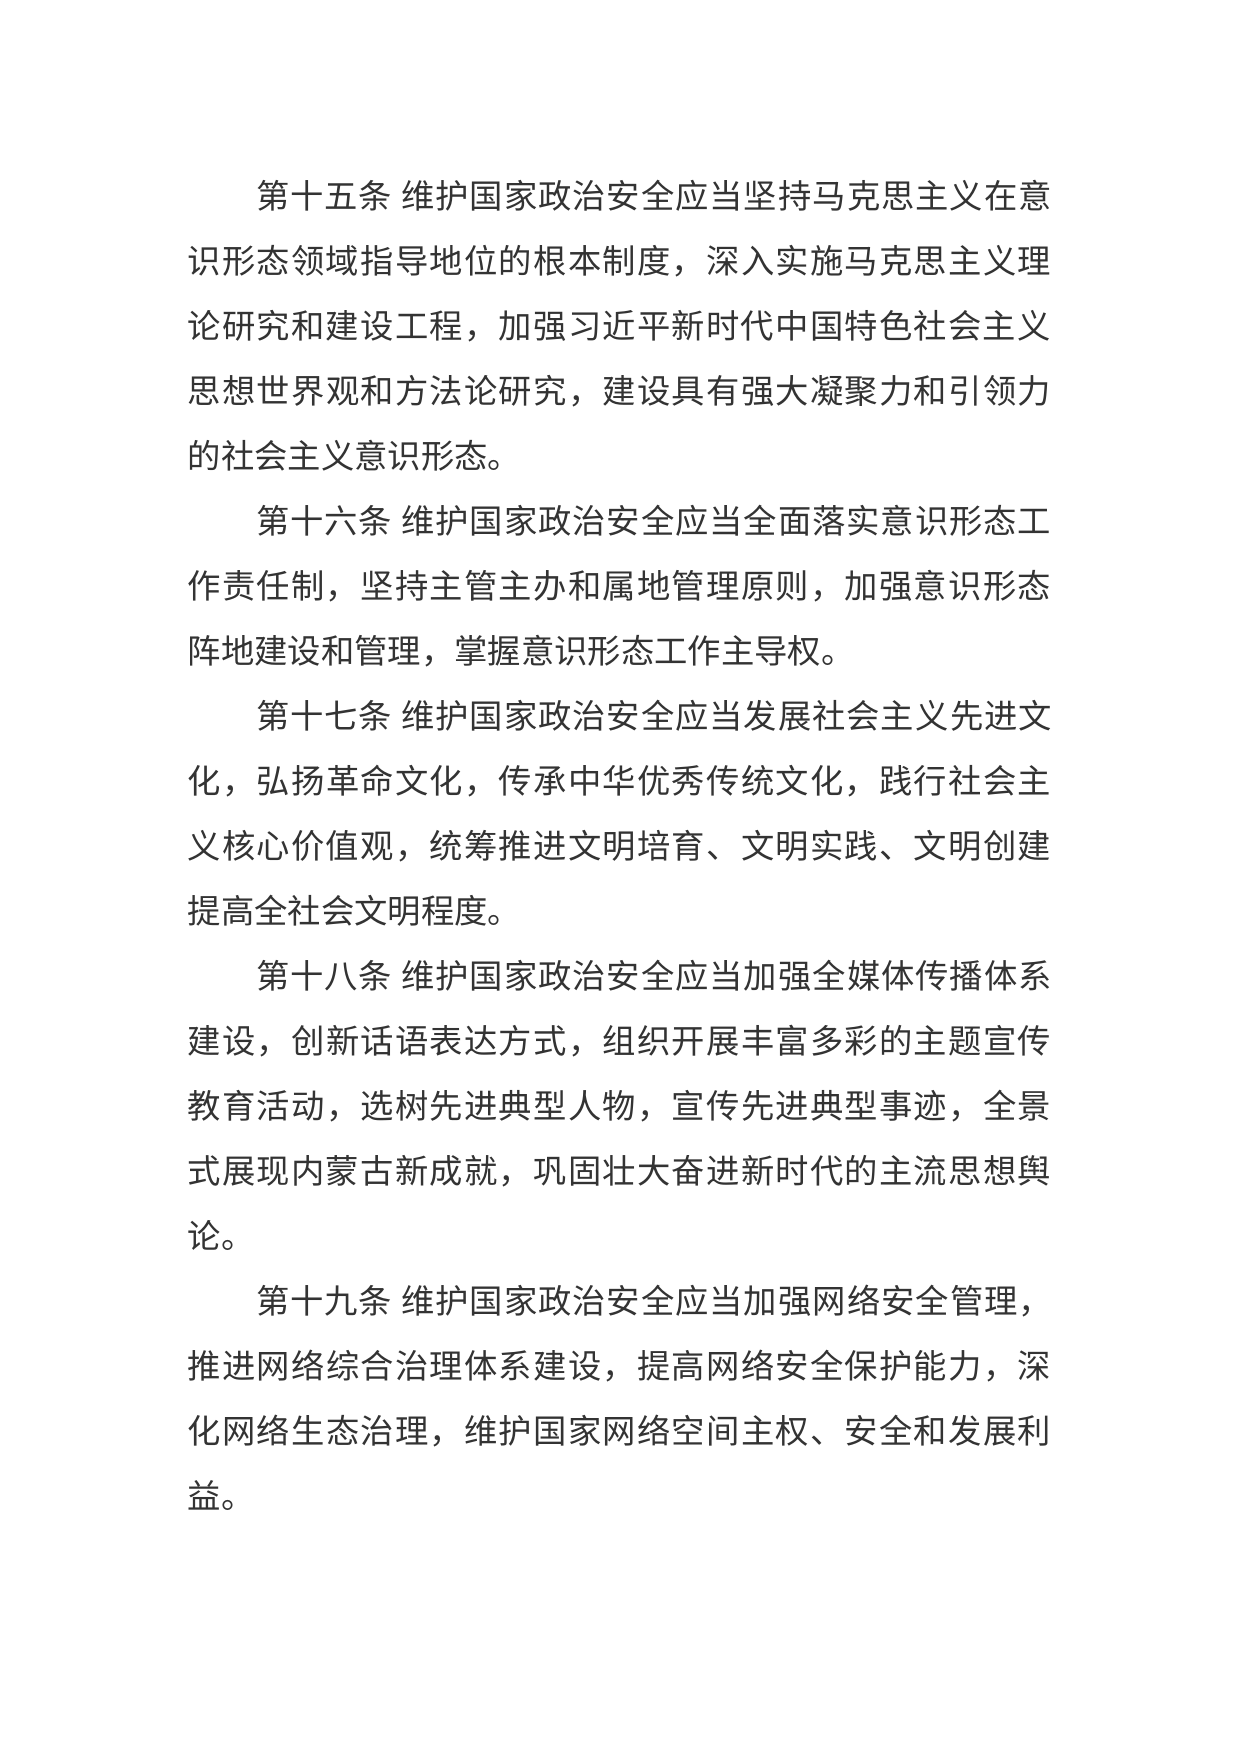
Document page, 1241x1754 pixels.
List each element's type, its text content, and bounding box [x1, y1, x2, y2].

text 第十八条 维护国家政治安全应当加强全媒体传播体系建设，创新话语表达方式，组织开展丰富多彩的主题宣传教育活动，选树先进典型人物，宣传先进典型事迹，全景式展现内蒙古新成就，巩固壮大奋进新时代的主流思想舆论。 [187, 942, 1053, 1267]
text 第十五条 维护国家政治安全应当坚持马克思主义在意识形态领域指导地位的根本制度，深入实施马克思主义理论研究和建设工程，加强习近平新时代中国特色社会主义思想世界观和方法论研究，建设具有强大凝聚力和引领力的社会主义意识形态。 [187, 162, 1053, 487]
text 第十六条 维护国家政治安全应当全面落实意识形态工作责任制，坚持主管主办和属地管理原则，加强意识形态阵地建设和管理，掌握意识形态工作主导权。 [187, 487, 1053, 682]
text 第十九条 维护国家政治安全应当加强网络安全管理，推进网络综合治理体系建设，提高网络安全保护能力，深化网络生态治理，维护国家网络空间主权、安全和发展利益。 [187, 1267, 1053, 1527]
text 第十七条 维护国家政治安全应当发展社会主义先进文化，弘扬革命文化，传承中华优秀传统文化，践行社会主义核心价值观，统筹推进文明培育、文明实践、文明创建，提高全社会文明程度。 [187, 682, 1053, 942]
